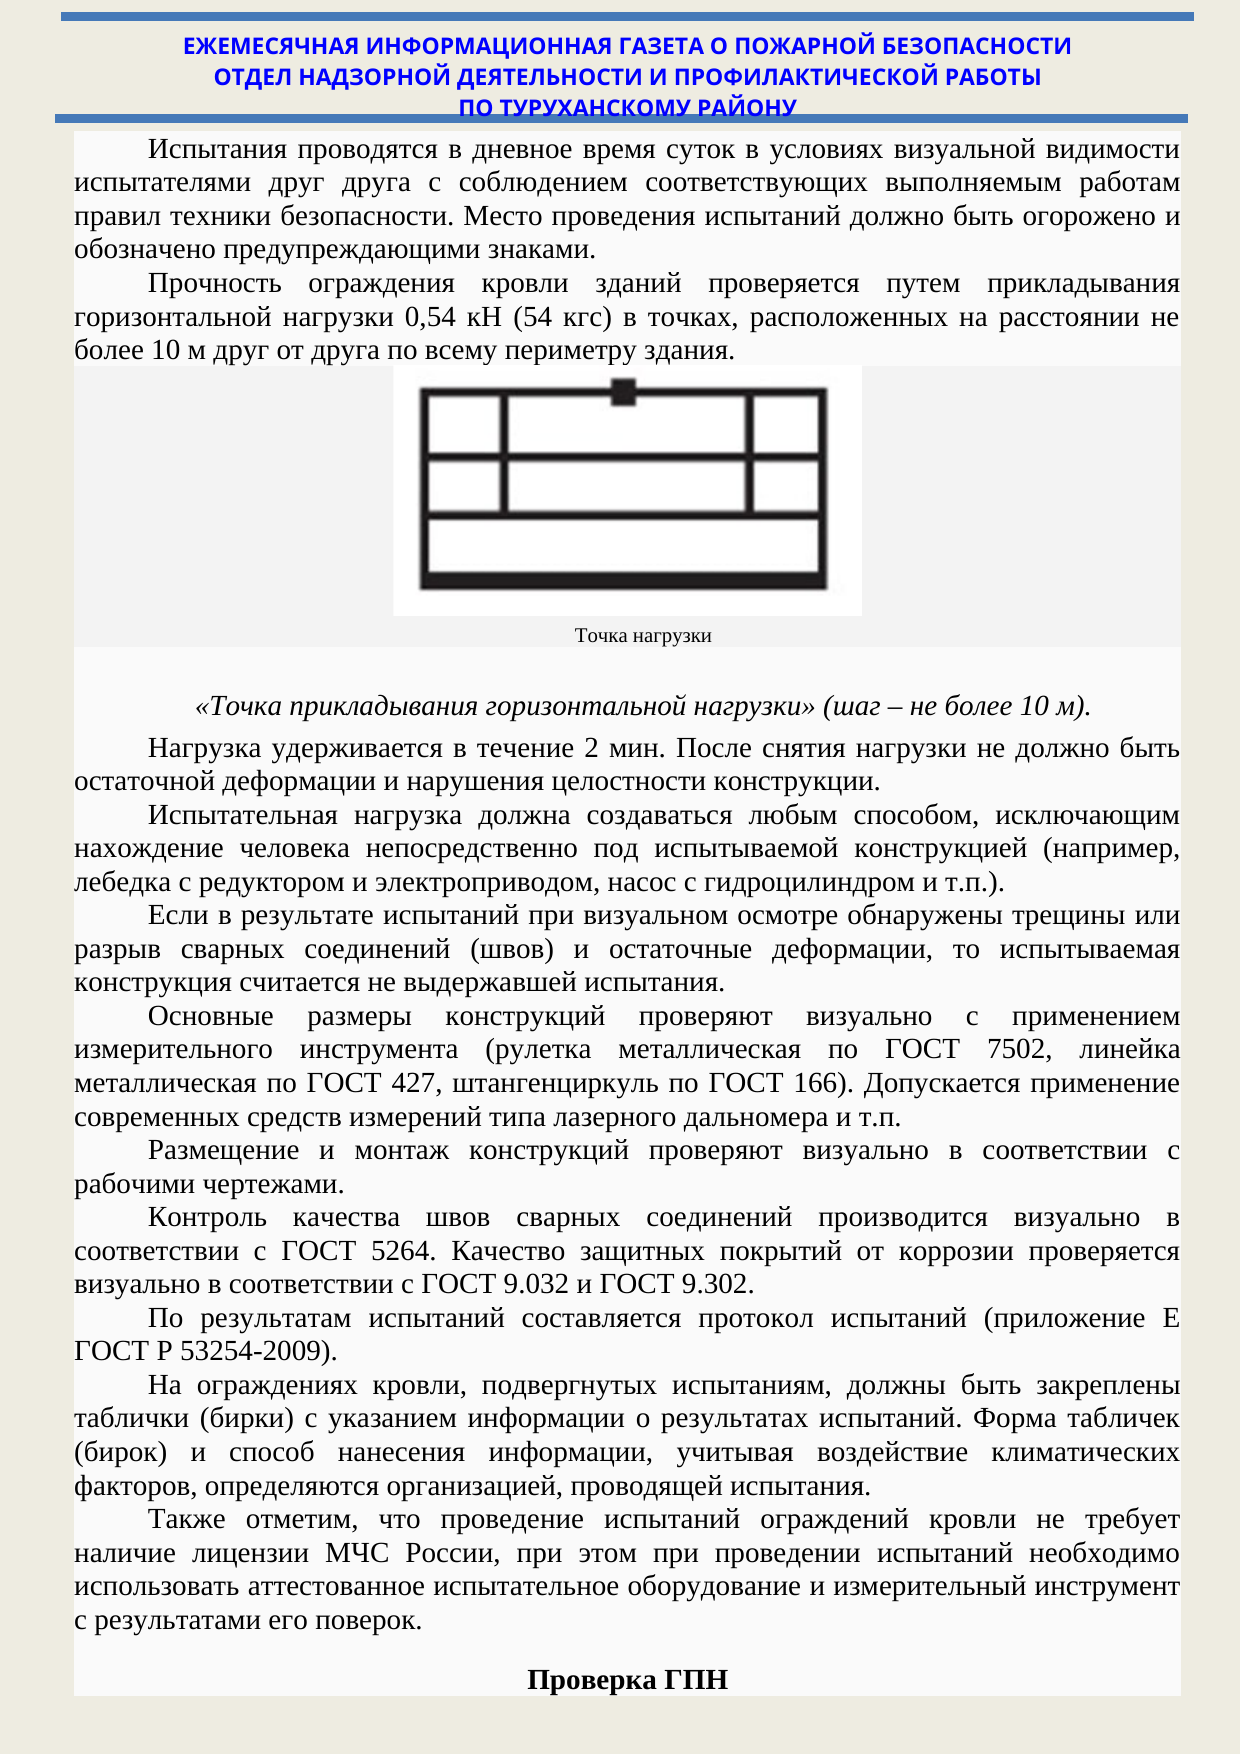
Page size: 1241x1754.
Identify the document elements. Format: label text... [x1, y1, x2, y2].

text По результатам испытаний составляется протокол испытаний (приложение Е ГОСТ Р 53254-2009). [74, 1300, 1181, 1367]
text Проверка ГПН [74, 1651, 1181, 1696]
text На ограждениях кровли, подвергнутых испытаниям, должны быть закреплены таблички (бирки) с указанием информации о результатах испытаний. Форма табличек (бирок) и способ нанесения информации, учитывая воздействие климатических факторов, определяются организацией, проводящей испытания. [74, 1367, 1181, 1501]
text Испытания проводятся в дневное время суток в условиях визуальной видимости испытателями друг друга с соблюдением соответствующих выполняемым работам правил техники безопасности. Место проведения испытаний должно быть огорожено и обозначено предупреждающими знаками. [74, 131, 1181, 265]
text Также отметим, что проведение испытаний ограждений кровли не требует наличие лицензии МЧС России, при этом при проведении испытаний необходимо использовать аттестованное испытательное оборудование и измерительный инструмент с результатами его поверок. [74, 1501, 1181, 1635]
text «Точка прикладывания горизонтальной нагрузки» (шаг – не более 10 м). [74, 688, 1181, 722]
text Основные размеры конструкций проверяют визуально с применением измерительного инструмента (рулетка металлическая по ГОСТ 7502, линейка металлическая по ГОСТ 427, штангенциркуль по ГОСТ 166). Допускается применение современных средств измерений типа лазерного дальномера и т.п. [74, 998, 1181, 1132]
text Контроль качества швов сварных соединений производится визуально в соответствии с ГОСТ 5264. Качество защитных покрытий от коррозии проверяется визуально в соответствии с ГОСТ 9.032 и ГОСТ 9.302. [74, 1199, 1181, 1300]
text Нагрузка удерживается в течение 2 мин. После снятия нагрузки не должно быть остаточной деформации и нарушения целостности конструкции. [74, 730, 1181, 797]
text Испытательная нагрузка должна создаваться любым способом, исключающим нахождение человека непосредственно под испытываемой конструкцией (например, лебедка с редуктором и электроприводом, насос с гидроцилиндром и т.п.). [74, 797, 1181, 897]
text Прочность ограждения кровли зданий проверяется путем прикладывания горизонтальной нагрузки 0,54 кН (54 кгс) в точках, расположенных на расстоянии не более 10 м друг от друга по всему периметру здания. [74, 265, 1181, 366]
text Точка нагрузки [74, 616, 1181, 647]
picture [393, 365, 862, 616]
text Если в результате испытаний при визуальном осмотре обнаружены трещины или разрыв сварных соединений (швов) и остаточные деформации, то испытываемая конструкция считается не выдержавшей испытания. [74, 897, 1181, 998]
text Размещение и монтаж конструкций проверяют визуально в соответствии с рабочими чертежами. [74, 1132, 1181, 1199]
